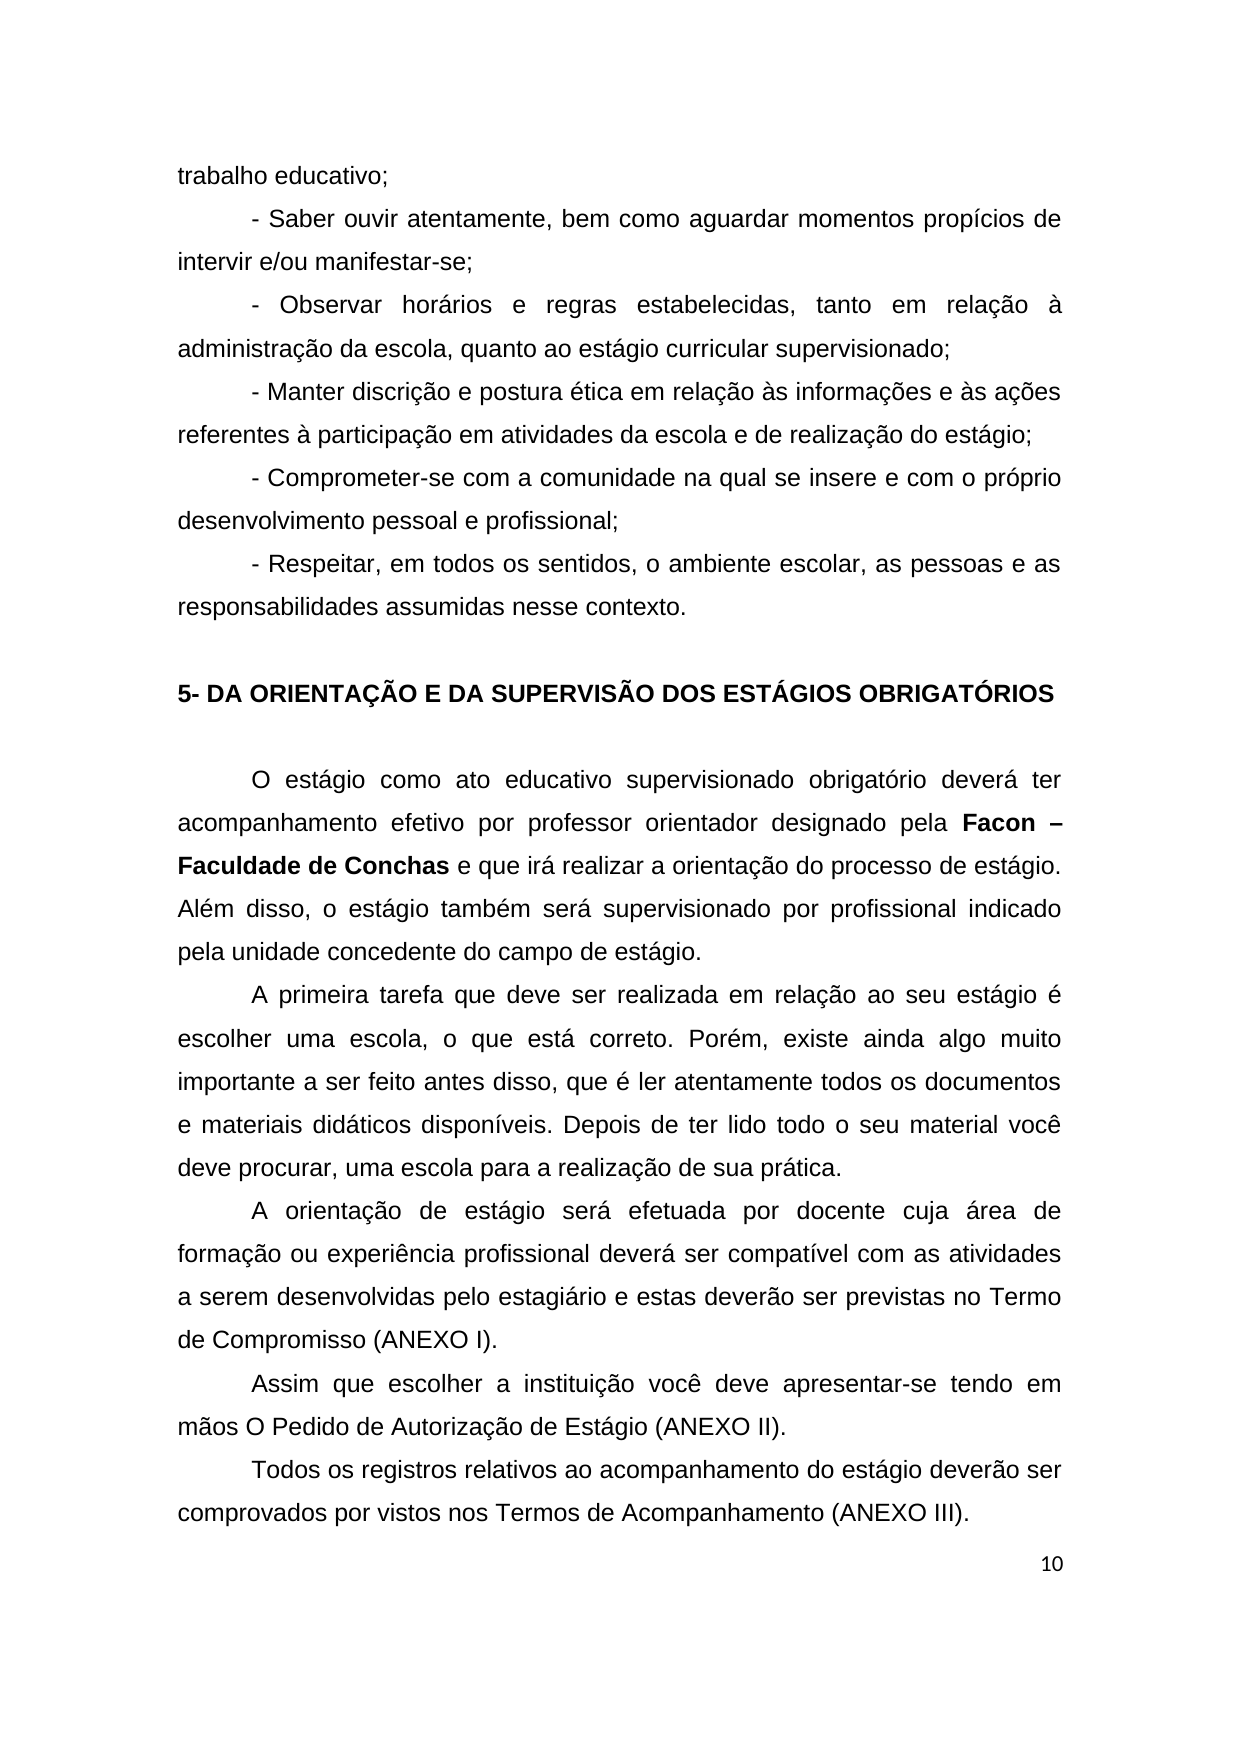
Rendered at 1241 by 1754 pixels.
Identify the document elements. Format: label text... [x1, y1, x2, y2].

text - Comprometer-se com a comunidade na qual se insere e com o próprio desenvolvimento pessoal e profissional; [177, 463, 1063, 535]
text Todos os registros relativos ao acompanhamento do estágio deverão ser comprovados por vistos nos Termos de Acompanhamento (ANEXO III). [177, 1455, 1063, 1527]
text - Manter discrição e postura ética em relação às informações e às ações referentes à participação em atividades da escola e de realização do estágio; [177, 377, 1063, 448]
text 5- DA ORIENTAÇÃO E DA SUPERVISÃO DOS ESTÁGIOS OBRIGATÓRIOS [177, 678, 1063, 707]
text - Respeitar, em todos os sentidos, o ambiente escolar, as pessoas e as responsabilidades assumidas nesse contexto. [177, 549, 1063, 621]
text - Saber ouvir atentamente, bem como aguardar momentos propícios de intervir e/ou manifestar-se; [177, 204, 1063, 276]
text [177, 161, 1063, 190]
text A primeira tarefa que deve ser realizada em relação ao seu estágio é escolher uma escola, o que está correto. Porém, existe ainda algo muito importante a ser feito antes disso, que é ler atentamente todos os documentos e materiais didáticos disponíveis. Depois de ter lido todo o seu material você deve procurar, uma escola para a realização de sua prática. [177, 980, 1063, 1182]
text A orientação de estágio será efetuada por docente cuja área de formação ou experiência profissional deverá ser compatível com as atividades a serem desenvolvidas pelo estagiário e estas deverão ser previstas no Termo de Compromisso (ANEXO I). [177, 1196, 1063, 1354]
text - Observar horários e regras estabelecidas, tanto em relação à administração da escola, quanto ao estágio curricular supervisionado; [177, 290, 1063, 362]
text O estágio como ato educativo supervisionado obrigatório deverá ter acompanhamento efetivo por professor orientador designado pela Facon – Faculdade de Conchas e que irá realizar a orientação do processo de estágio. Além disso, o estágio também será supervisionado por profissional indicado pela unidade concedente do campo de estágio. [177, 765, 1063, 966]
text Assim que escolher a instituição você deve apresentar-se tendo em mãos O Pedido de Autorização de Estágio (ANEXO II). [177, 1368, 1063, 1440]
